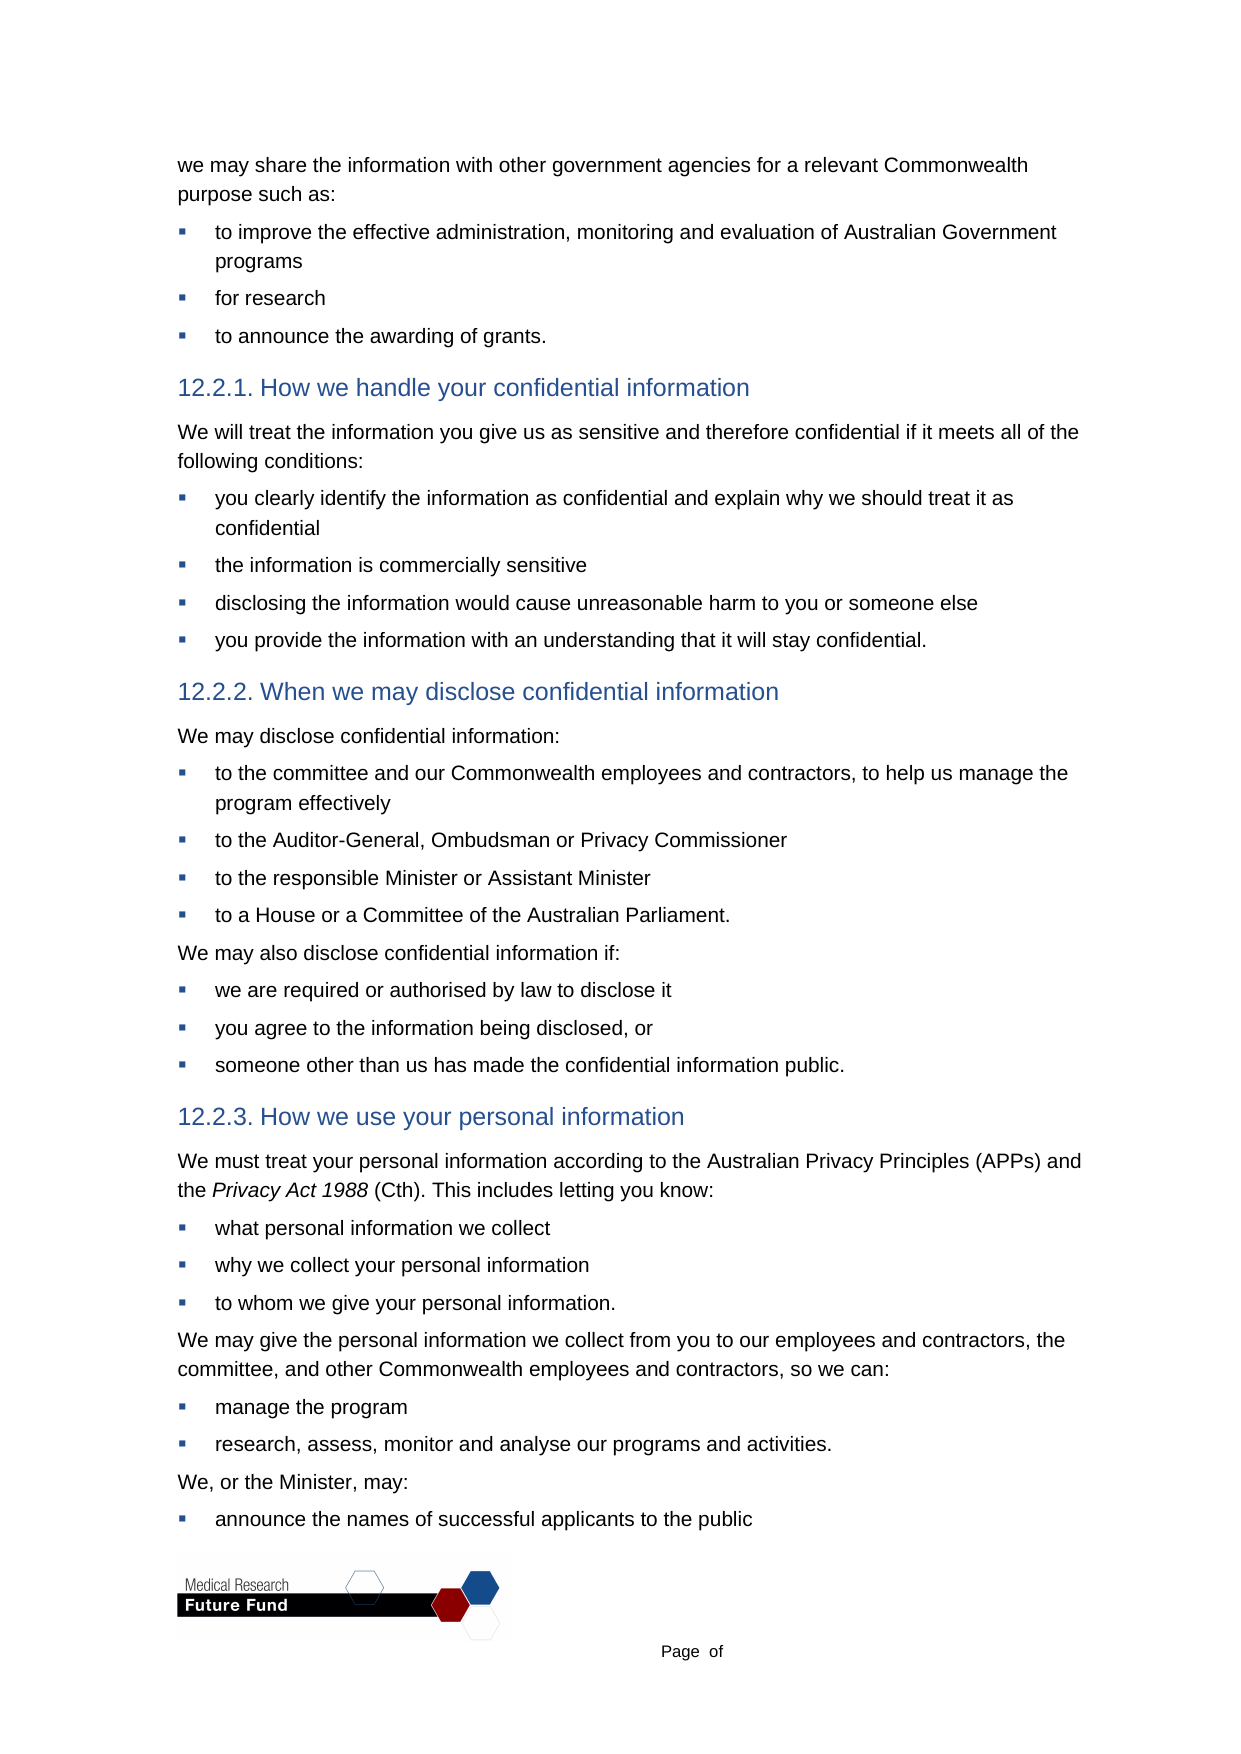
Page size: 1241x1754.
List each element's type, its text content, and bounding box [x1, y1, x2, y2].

text We may also disclose confidential information if: [177, 935, 1092, 964]
text we may share the information with other government agencies for a relevant Commonwealth purpose such as: [177, 148, 1092, 206]
list to a House or a Committee of the Australian Parliament. [177, 898, 1092, 927]
subtitle How we use your personal information [177, 1102, 1092, 1131]
list someone other than us has made the confidential information public. [177, 1048, 1092, 1077]
list to the Auditor-General, Ombudsman or Privacy Commissioner [177, 823, 1092, 852]
list for research [177, 281, 1092, 310]
list what personal information we collect [177, 1210, 1092, 1239]
list the information is commercially sensitive [177, 548, 1092, 577]
list to whom we give your personal information. [177, 1285, 1092, 1314]
list announce the names of successful applicants to the public [177, 1502, 1092, 1531]
subtitle When we may disclose confidential information [177, 677, 1092, 706]
list to the responsible Minister or Assistant Minister [177, 860, 1092, 889]
text We, or the Minister, may: [177, 1464, 1092, 1493]
list to improve the effective administration, monitoring and evaluation of Australian Government programs [177, 214, 1092, 273]
list you clearly identify the information as confidential and explain why we should treat it as confidential [177, 481, 1092, 539]
list disclosing the information would cause unreasonable harm to you or someone else [177, 585, 1092, 614]
list why we collect your personal information [177, 1248, 1092, 1277]
text We must treat your personal information according to the Australian Privacy Principles (APPs) and the Privacy Act 1988 (Cth). This includes letting you know: [177, 1143, 1092, 1202]
list to the committee and our Commonwealth employees and contractors, to help us manage the program effectively [177, 756, 1092, 814]
picture [177, 1550, 511, 1642]
list research, assess, monitor and analyse our programs and activities. [177, 1427, 1092, 1456]
list you agree to the information being disclosed, or [177, 1010, 1092, 1039]
text We may give the personal information we collect from you to our employees and contractors, the committee, and other Commonwealth employees and contractors, so we can: [177, 1323, 1092, 1381]
list we are required or authorised by law to disclose it [177, 973, 1092, 1002]
list manage the program [177, 1389, 1092, 1418]
list to announce the awarding of grants. [177, 318, 1092, 348]
text We may disclose confidential information: [177, 718, 1092, 748]
subtitle How we handle your confidential information [177, 373, 1092, 402]
text We will treat the information you give us as sensitive and therefore confidential if it meets all of the following conditions: [177, 414, 1092, 473]
list you provide the information with an understanding that it will stay confidential. [177, 623, 1092, 652]
